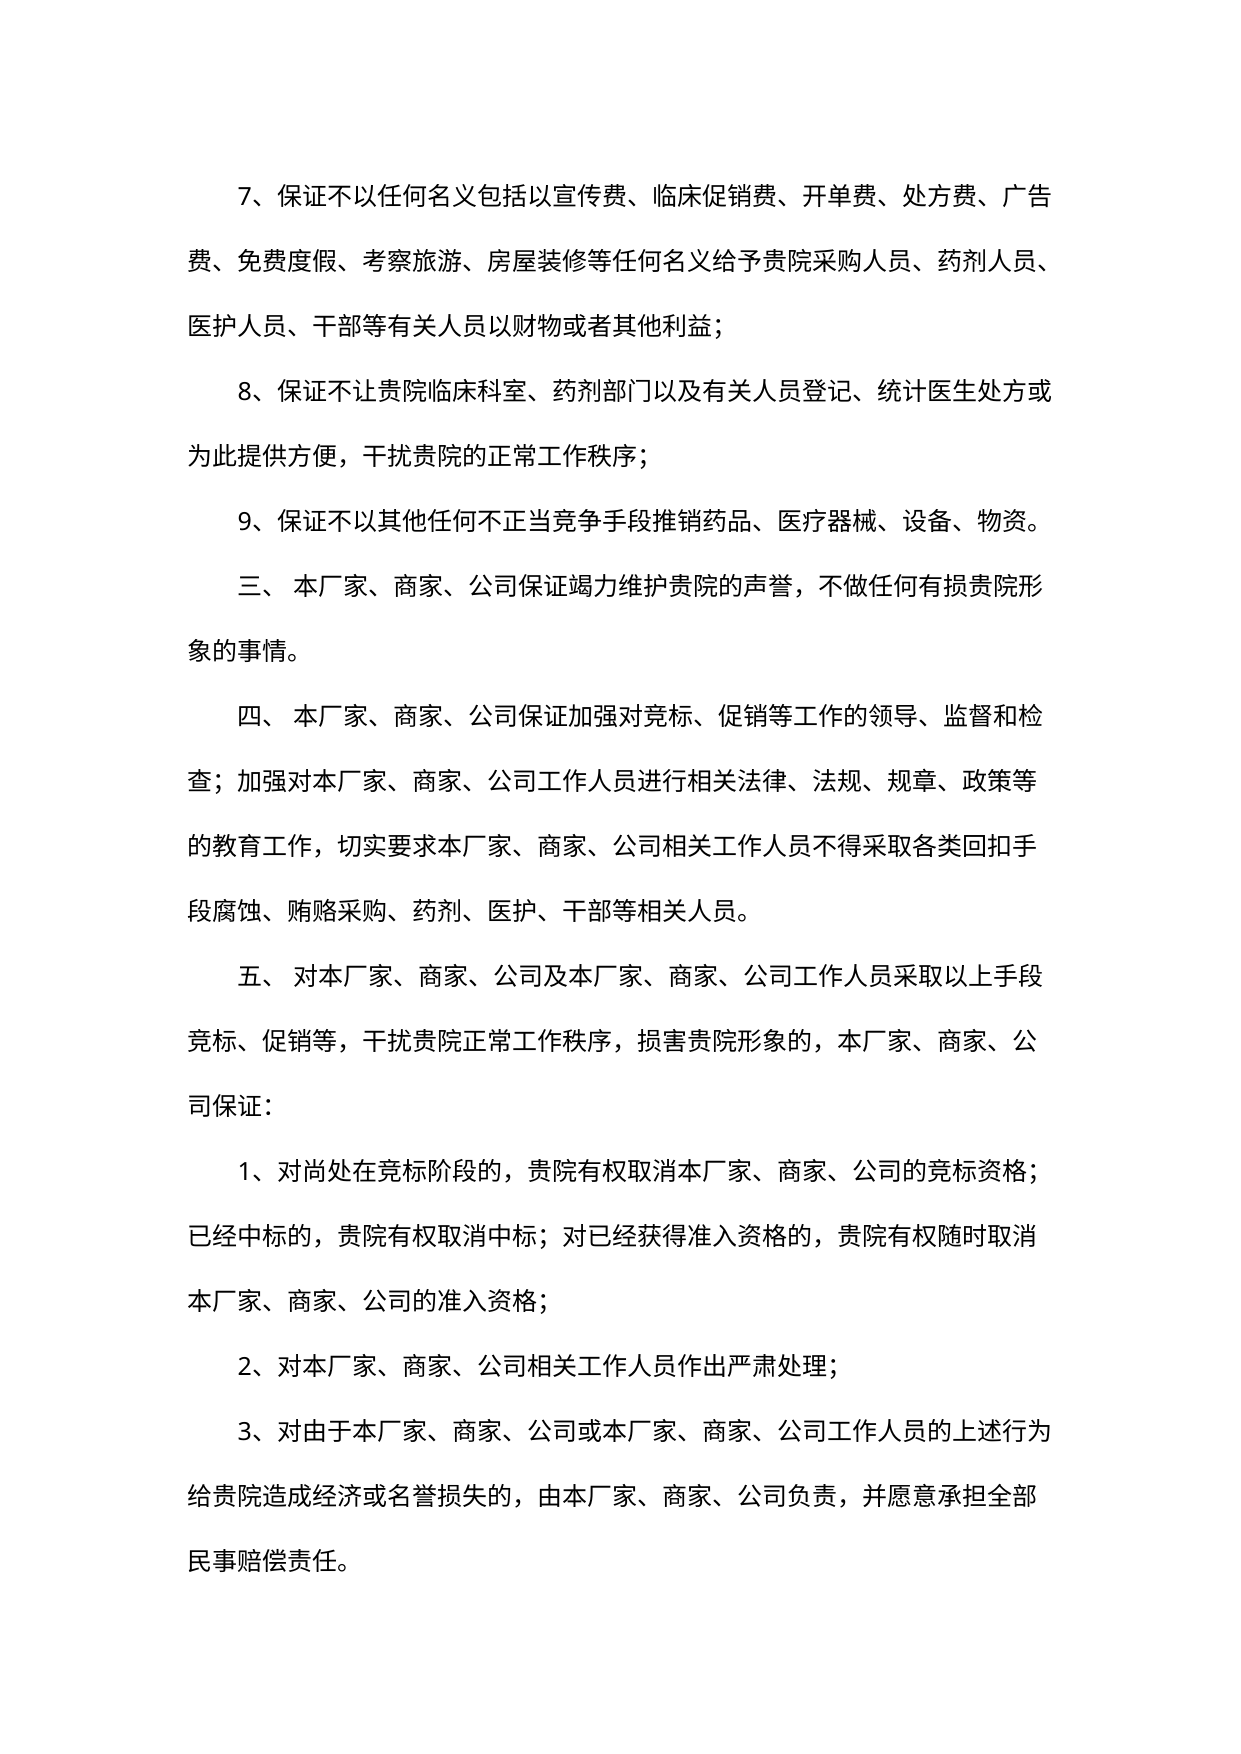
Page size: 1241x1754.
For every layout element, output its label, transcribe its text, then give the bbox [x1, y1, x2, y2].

text 9、保证不以其他任何不正当竞争手段推销药品、医疗器械、设备、物资。 [187, 487, 1053, 552]
text 五、 对本厂家、商家、公司及本厂家、商家、公司工作人员采取以上手段竞标、促销等，干扰贵院正常工作秩序，损害贵院形象的，本厂家、商家、公司保证： [187, 942, 1053, 1137]
text 1、对尚处在竞标阶段的，贵院有权取消本厂家、商家、公司的竞标资格；已经中标的，贵院有权取消中标；对已经获得准入资格的，贵院有权随时取消本厂家、商家、公司的准入资格； [187, 1137, 1053, 1332]
text 2、对本厂家、商家、公司相关工作人员作出严肃处理； [187, 1332, 1053, 1397]
text 四、 本厂家、商家、公司保证加强对竞标、促销等工作的领导、监督和检查；加强对本厂家、商家、公司工作人员进行相关法律、法规、规章、政策等的教育工作，切实要求本厂家、商家、公司相关工作人员不得采取各类回扣手段腐蚀、贿赂采购、药剂、医护、干部等相关人员。 [187, 682, 1053, 942]
text 7、保证不以任何名义包括以宣传费、临床促销费、开单费、处方费、广告费、免费度假、考察旅游、房屋装修等任何名义给予贵院采购人员、药剂人员、医护人员、干部等有关人员以财物或者其他利益； [187, 162, 1053, 357]
text 三、 本厂家、商家、公司保证竭力维护贵院的声誉，不做任何有损贵院形象的事情。 [187, 552, 1053, 682]
text 8、保证不让贵院临床科室、药剂部门以及有关人员登记、统计医生处方或为此提供方便，干扰贵院的正常工作秩序； [187, 357, 1053, 487]
text 3、对由于本厂家、商家、公司或本厂家、商家、公司工作人员的上述行为给贵院造成经济或名誉损失的，由本厂家、商家、公司负责，并愿意承担全部民事赔偿责任。 [187, 1397, 1053, 1592]
